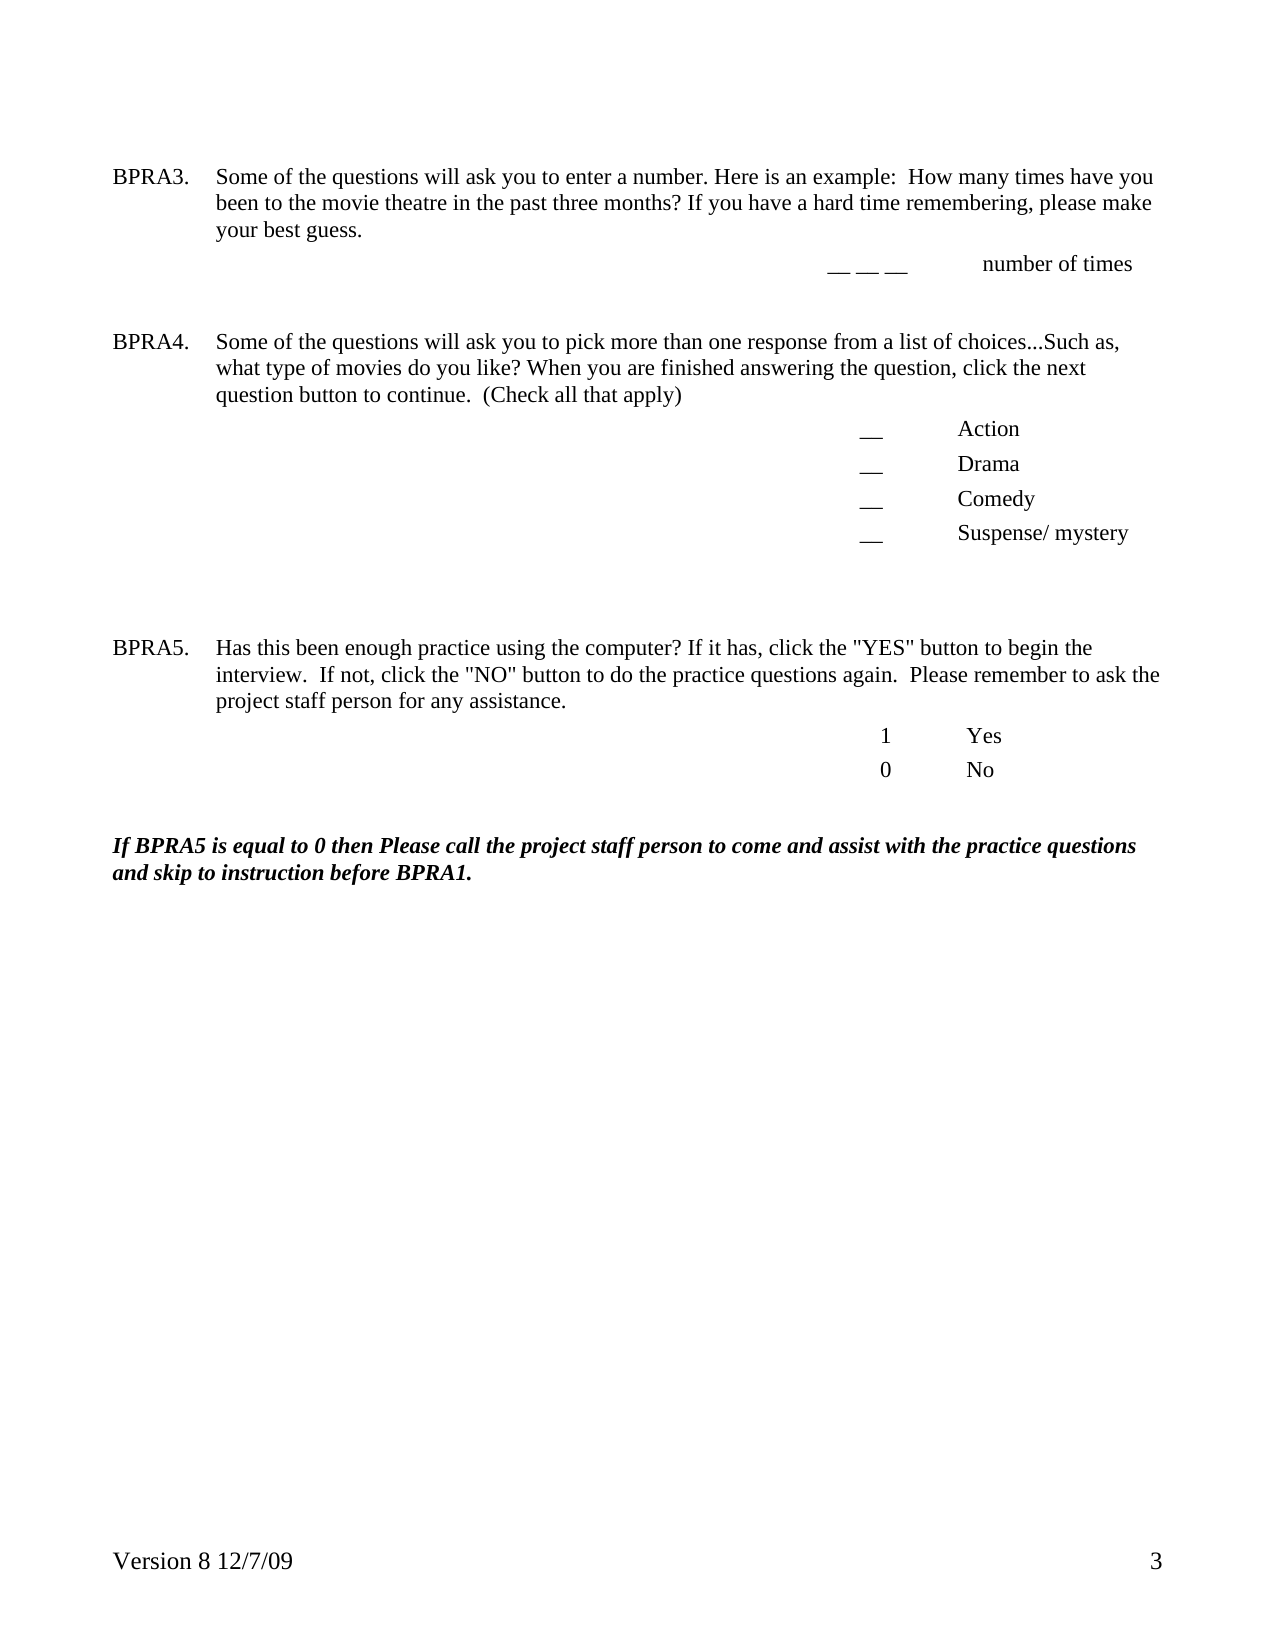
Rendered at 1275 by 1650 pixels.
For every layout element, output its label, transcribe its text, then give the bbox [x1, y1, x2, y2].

text __ Drama [112, 450, 1162, 476]
text BPRA3. Some of the questions will ask you to enter a number. Here is an example: How many times have you been to the movie theatre in the past three months? If you have a hard time remembering, please make your best guess. [112, 163, 1162, 242]
text __ __ __ number of times [112, 250, 1162, 277]
text __ Comedy [112, 485, 1162, 511]
text 1 Yes [112, 722, 1162, 748]
text BPRA5. Has this been enough practice using the computer? If it has, click the "YES" button to begin the interview. If not, click the "NO" button to do the practice questions again. Please remember to ask the project staff person for any assistance. [112, 634, 1162, 713]
text __ Suspense/ mystery [112, 519, 1162, 546]
text BPRA4. Some of the questions will ask you to pick more than one response from a list of choices...Such as, what type of movies do you like? When you are finished answering the question, click the next question button to continue. (Check all that apply) [112, 328, 1162, 407]
text If BPRA5 is equal to 0 then Please call the project staff person to come and assist with the practice questions and skip to instruction before BPRA1. [112, 832, 1162, 885]
text __ Action [112, 415, 1162, 442]
text 0 No [112, 756, 1162, 783]
